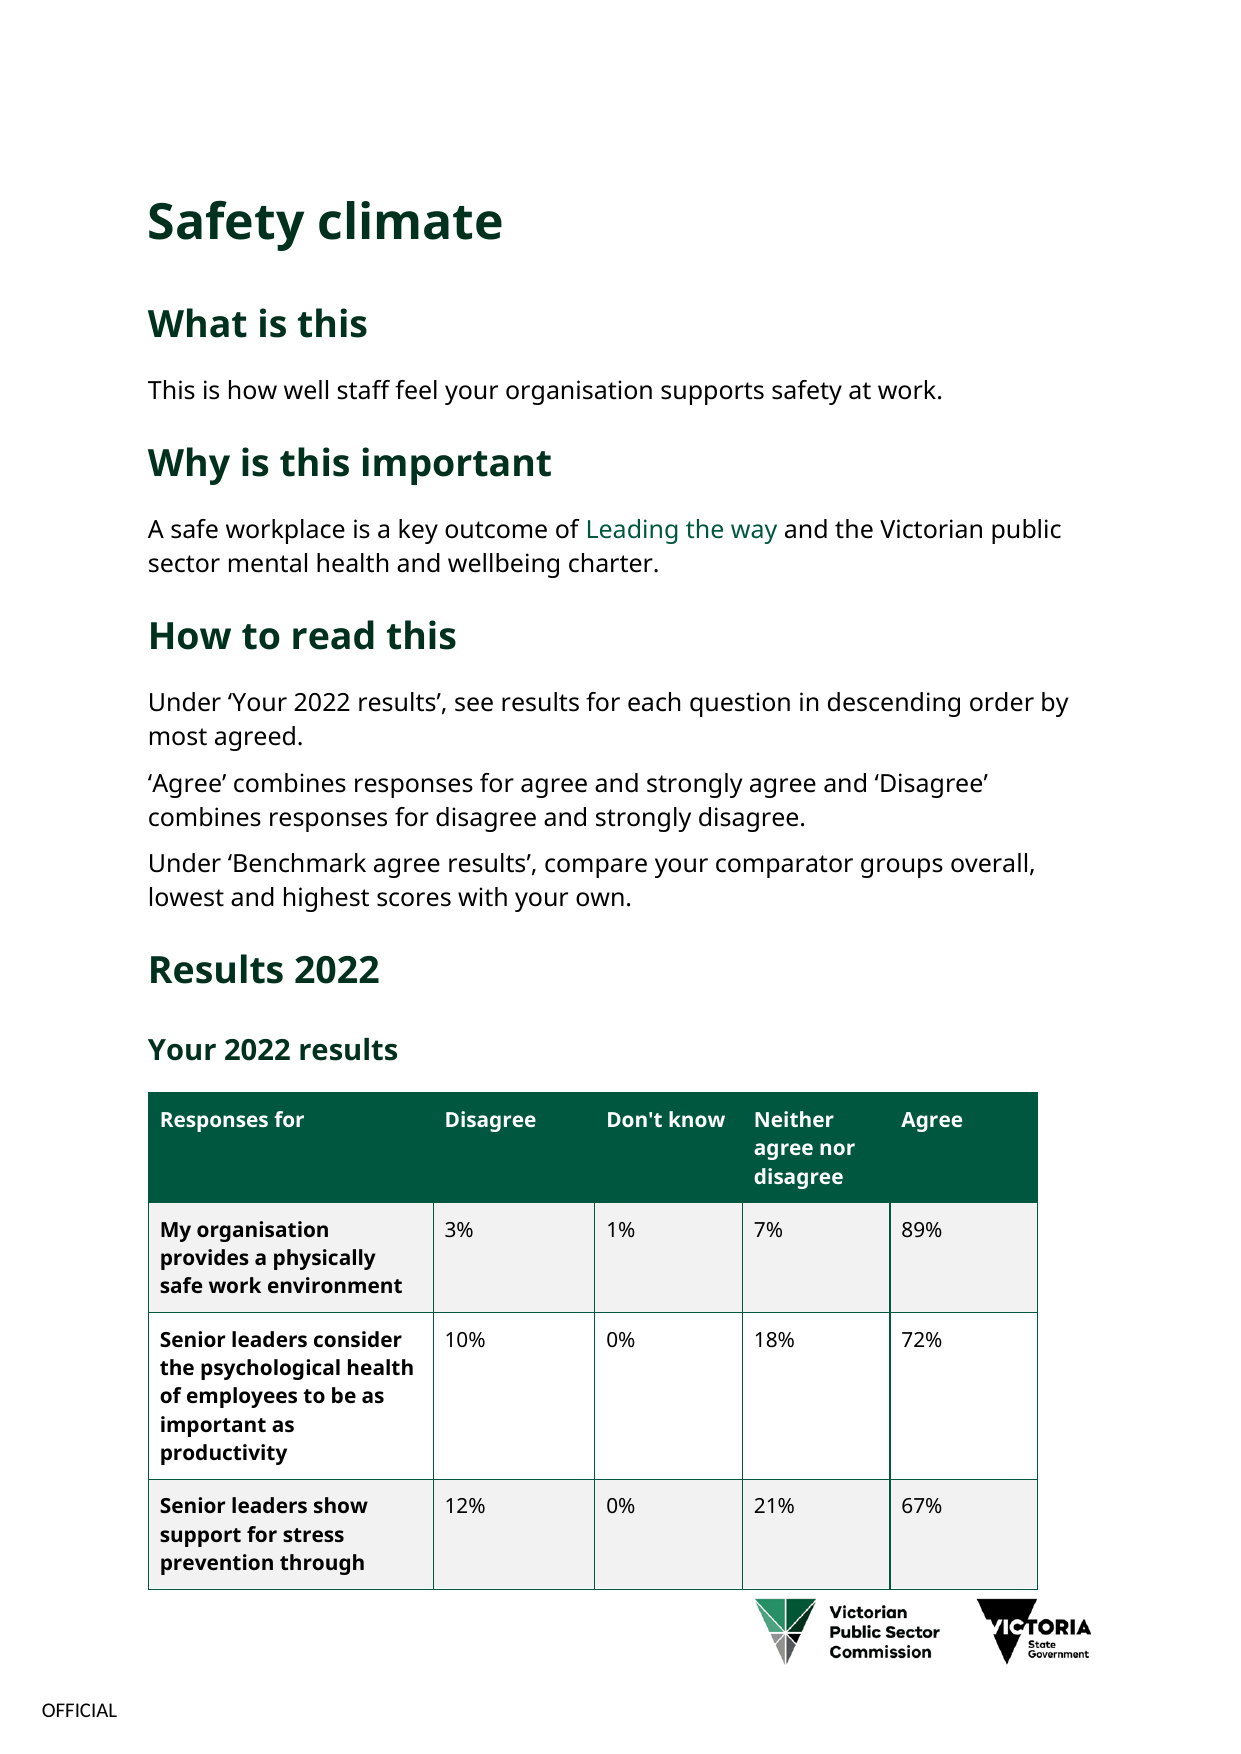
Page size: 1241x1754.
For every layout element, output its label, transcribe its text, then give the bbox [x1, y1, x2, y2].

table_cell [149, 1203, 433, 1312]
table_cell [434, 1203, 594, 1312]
subtitle Your 2022 results [148, 1029, 1092, 1069]
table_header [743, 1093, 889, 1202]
subtitle How to read this [148, 609, 1092, 660]
text Under ‘Benchmark agree results’, compare your comparator groups overall, lowest and highest scores with your own. [148, 846, 1092, 914]
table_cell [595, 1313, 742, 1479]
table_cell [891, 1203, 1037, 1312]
text Under ‘Your 2022 results’, see results for each question in descending order by most agreed. [148, 685, 1092, 753]
subtitle What is this [148, 297, 1092, 348]
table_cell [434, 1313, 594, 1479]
text A safe workplace is a key outcome of Leading the way and the Victorian public sector mental health and wellbeing charter. [148, 512, 1092, 580]
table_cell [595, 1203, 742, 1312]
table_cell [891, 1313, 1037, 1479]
subtitle Results 2022 [148, 943, 1092, 994]
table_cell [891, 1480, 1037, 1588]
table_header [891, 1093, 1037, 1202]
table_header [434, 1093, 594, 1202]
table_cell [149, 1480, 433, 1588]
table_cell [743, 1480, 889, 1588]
picture [754, 1598, 1093, 1666]
subtitle Why is this important [148, 436, 1092, 487]
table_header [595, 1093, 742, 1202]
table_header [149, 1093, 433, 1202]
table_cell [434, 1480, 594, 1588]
text ‘Agree’ combines responses for agree and strongly agree and ‘Disagree’ combines responses for disagree and strongly disagree. [148, 766, 1092, 834]
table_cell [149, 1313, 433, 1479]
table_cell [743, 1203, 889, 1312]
text This is how well staff feel your organisation supports safety at work. [148, 373, 1092, 407]
subtitle Safety climate [148, 186, 1092, 254]
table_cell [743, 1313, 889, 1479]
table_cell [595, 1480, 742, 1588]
